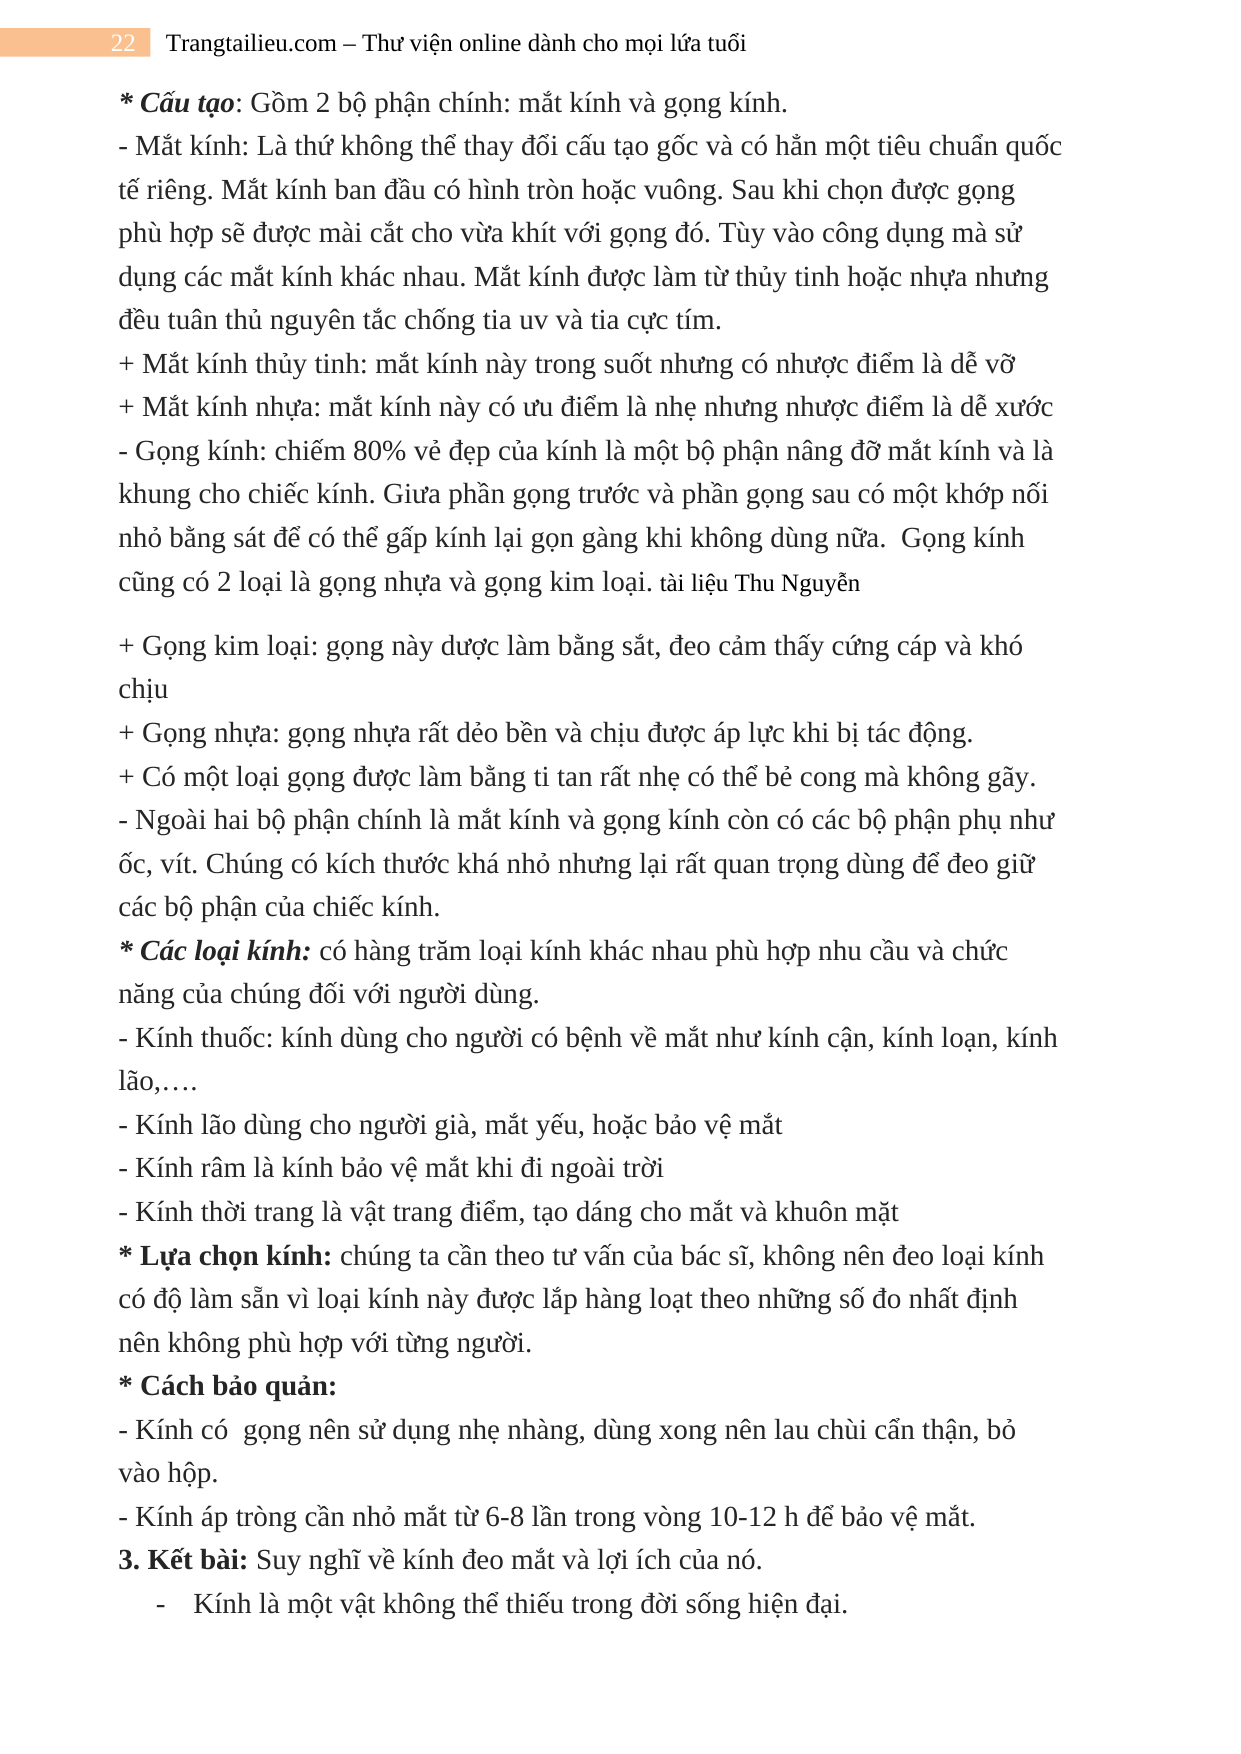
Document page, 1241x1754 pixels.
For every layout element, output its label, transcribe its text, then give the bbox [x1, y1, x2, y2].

text 3. Kết bài: Suy nghĩ về kính đeo mắt và lợi ích của nó. [118, 1542, 1063, 1576]
text - Kính râm là kính bảo vệ mắt khi đi ngoài trời [118, 1151, 1063, 1184]
text + Mắt kính nhựa: mắt kính này có ưu điểm là nhẹ nhưng nhược điểm là dễ xước [118, 389, 1063, 423]
text - Kính có gọng nên sử dụng nhẹ nhàng, dùng xong nên lau chùi cẩn thận, bỏ vào hộp. [118, 1412, 1063, 1489]
text - Kính thuốc: kính dùng cho người có bệnh về mắt như kính cận, kính loạn, kính lão,…. [118, 1020, 1063, 1097]
text + Gọng kim loại: gọng này dược làm bằng sắt, đeo cảm thấy cứng cáp và khó chịu [118, 628, 1063, 705]
text * Các loại kính: có hàng trăm loại kính khác nhau phù hợp nhu cầu và chức năng của chúng đối với người dùng. [118, 933, 1063, 1010]
list Kính là một vật không thể thiếu trong đời sống hiện đại. [156, 1586, 1063, 1619]
text * Cách bảo quản: [118, 1368, 1063, 1402]
text - Ngoài hai bộ phận chính là mắt kính và gọng kính còn có các bộ phận phụ như ốc, vít. Chúng có kích thước khá nhỏ nhưng lại rất quan trọng dùng để đeo giữ các bộ phận của chiếc kính. [118, 802, 1063, 923]
text - Kính thời trang là vật trang điểm, tạo dáng cho mắt và khuôn mặt [118, 1194, 1063, 1228]
text + Có một loại gọng được làm bằng ti tan rất nhẹ có thể bẻ cong mà không gãy. [118, 759, 1063, 792]
text + Gọng nhựa: gọng nhựa rất dẻo bền và chịu được áp lực khi bị tác động. [118, 715, 1063, 749]
text - Mắt kính: Là thứ không thể thay đổi cấu tạo gốc và có hẳn một tiêu chuẩn quốc tế riêng. Mắt kính ban đầu có hình tròn hoặc vuông. Sau khi chọn được gọng phù hợp sẽ được mài cắt cho vừa khít với gọng đó. Tùy vào công dụng mà sử dụng các mắt kính khác nhau. Mắt kính được làm từ thủy tinh hoặc nhựa nhưng đều tuân thủ nguyên tắc chống tia uv và tia cực tím. [118, 128, 1063, 336]
text * Lựa chọn kính: chúng ta cần theo tư vấn của bác sĩ, không nên đeo loại kính có độ làm sẵn vì loại kính này được lắp hàng loạt theo những số đo nhất định nên không phù hợp với từng người. [118, 1238, 1063, 1358]
text * Cấu tạo: Gồm 2 bộ phận chính: mắt kính và gọng kính. [118, 85, 1063, 118]
text - Kính áp tròng cần nhỏ mắt từ 6-8 lần trong vòng 10-12 h để bảo vệ mắt. [118, 1499, 1063, 1532]
text - Kính lão dùng cho người già, mắt yếu, hoặc bảo vệ mắt [118, 1107, 1063, 1141]
text + Mắt kính thủy tinh: mắt kính này trong suốt nhưng có nhược điểm là dễ vỡ [118, 346, 1063, 379]
text - Gọng kính: chiếm 80% vẻ đẹp của kính là một bộ phận nâng đỡ mắt kính và là khung cho chiếc kính. Giưa phần gọng trước và phần gọng sau có một khớp nối nhỏ bằng sát để có thể gấp kính lại gọn gàng khi không dùng nữa. Gọng kính cũng có 2 loại là gọng nhựa và gọng kim loại. tài liệu Thu Nguyễn [118, 433, 1063, 597]
